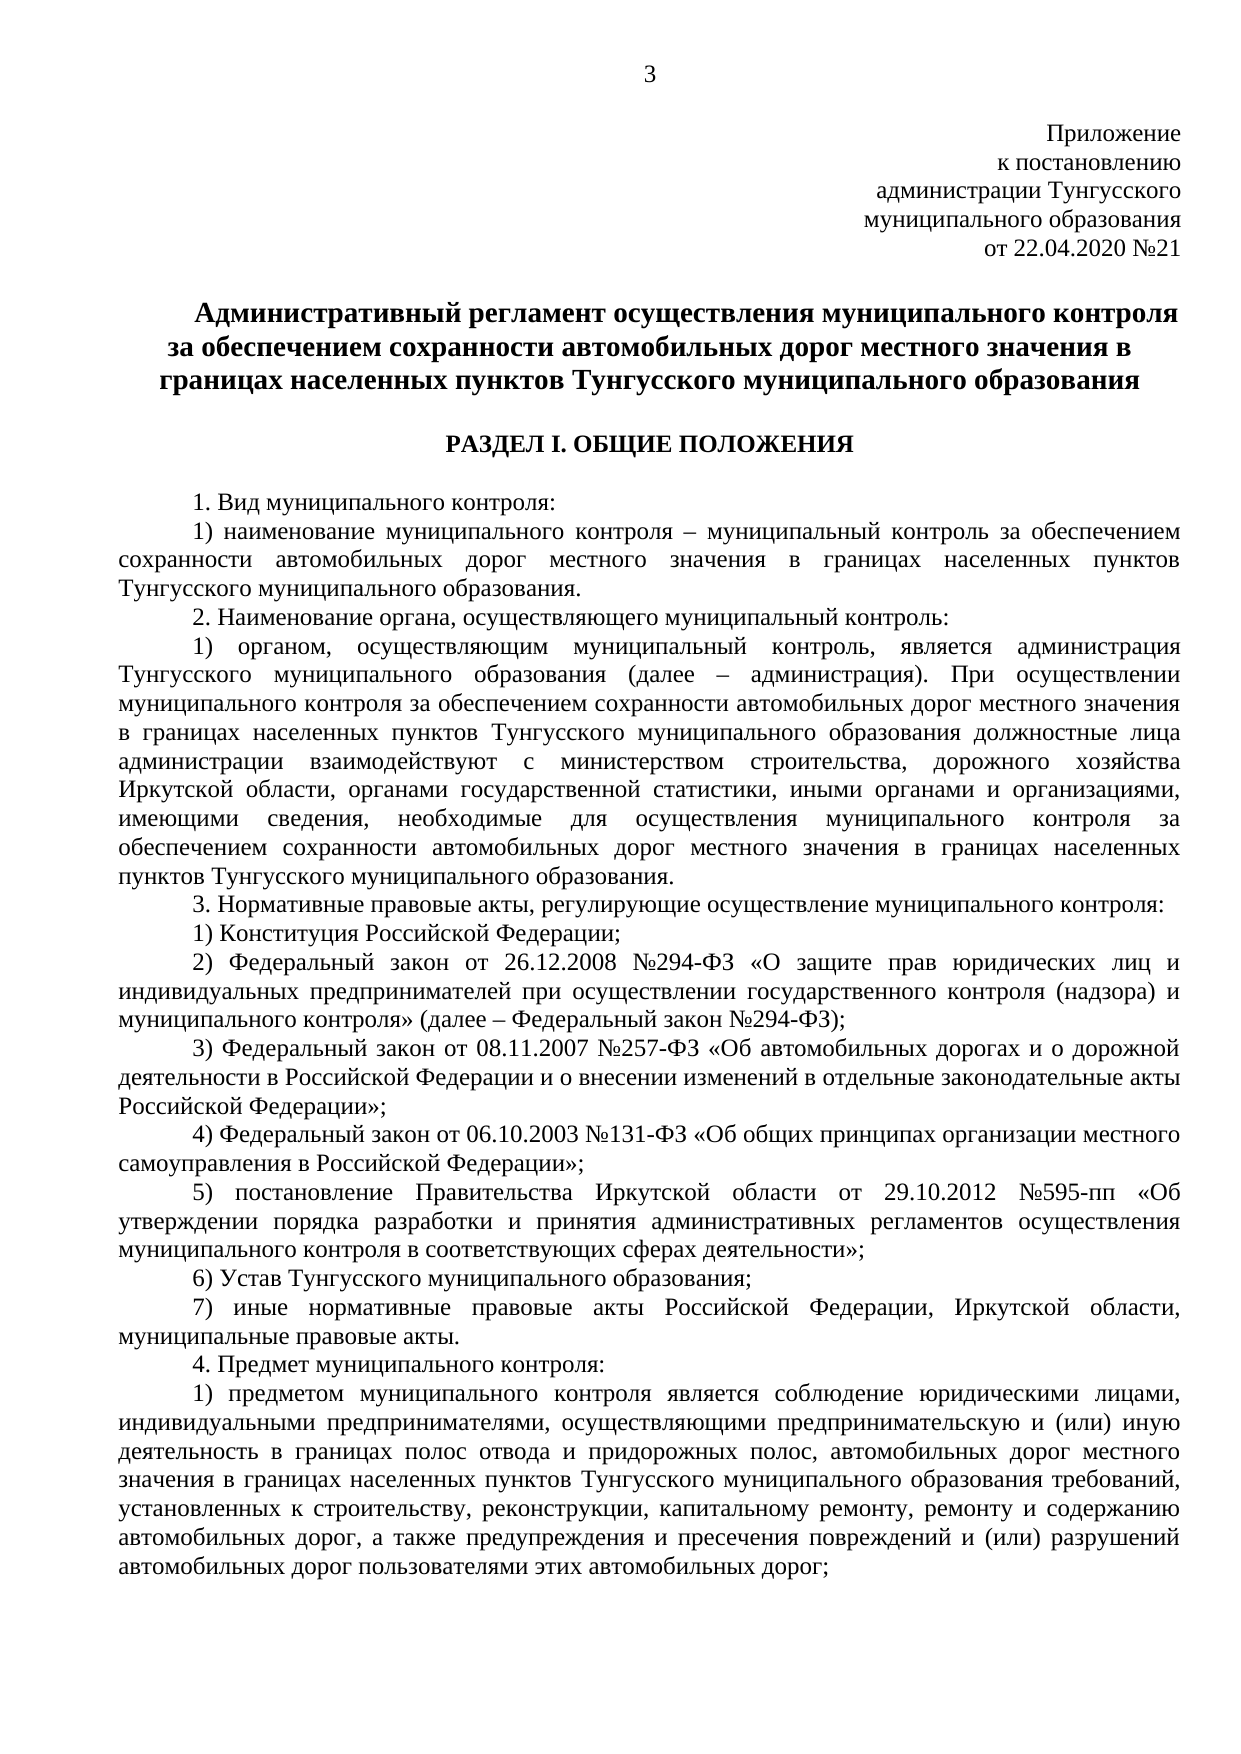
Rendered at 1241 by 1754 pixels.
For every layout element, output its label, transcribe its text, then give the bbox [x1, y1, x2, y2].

text РАЗДЕЛ I. ОБЩИЕ ПОЛОЖЕНИЯ [118, 429, 1181, 458]
text 1) Конституция Российской Федерации; [118, 918, 1181, 947]
text 1) предметом муниципального контроля является соблюдение юридическими лицами, индивидуальными предпринимателями, осуществляющими предпринимательскую и (или) иную деятельность в границах полос отвода и придорожных полос, автомобильных дорог местного значения в границах населенных пунктов Тунгусского муниципального образования требований, установленных к строительству, реконструкции, капитальному ремонту, ремонту и содержанию автомобильных дорог, а также предупреждения и пресечения повреждений и (или) разрушений автомобильных дорог пользователями этих автомобильных дорог; [118, 1378, 1181, 1579]
text 2. Наименование органа, осуществляющего муниципальный контроль: [118, 602, 1181, 631]
text 4. Предмет муниципального контроля: [118, 1349, 1181, 1378]
text 2) Федеральный закон от 26.12.2008 №294-ФЗ «О защите прав юридических лиц и индивидуальных предпринимателей при осуществлении государственного контроля (надзора) и муниципального контроля» (далее – Федеральный закон №294-ФЗ); [118, 947, 1181, 1033]
text 6) Устав Тунгусского муниципального образования; [118, 1263, 1181, 1292]
text 5) постановление Правительства Иркутской области от 29.10.2012 №595-пп «Об утверждении порядка разработки и принятия административных регламентов осуществления муниципального контроля в соответствующих сферах деятельности»; [118, 1177, 1181, 1263]
text 7) иные нормативные правовые акты Российской Федерации, Иркутской области, муниципальные правовые акты. [118, 1292, 1181, 1349]
text Административный регламент осуществления муниципального контроля за обеспечением сохранности автомобильных дорог местного значения в границах населенных пунктов Тунгусского муниципального образования [118, 295, 1181, 396]
text 3) Федеральный закон от 08.11.2007 №257-ФЗ «Об автомобильных дорогах и о дорожной деятельности в Российской Федерации и о внесении изменений в отдельные законодательные акты Российской Федерации»; [118, 1033, 1181, 1119]
text администрации Тунгусского [118, 176, 1181, 204]
text 1. Вид муниципального контроля: [118, 487, 1181, 516]
text муниципального образования [118, 204, 1181, 233]
text от 22.04.2020 №21 [118, 233, 1181, 262]
text к постановлению [118, 147, 1181, 176]
text 4) Федеральный закон от 06.10.2003 №131-ФЗ «Об общих принципах организации местного самоуправления в Российской Федерации»; [118, 1119, 1181, 1177]
text Приложение [118, 118, 1181, 147]
text 1) наименование муниципального контроля – муниципальный контроль за обеспечением сохранности автомобильных дорог местного значения в границах населенных пунктов Тунгусского муниципального образования. [118, 516, 1181, 602]
text 3. Нормативные правовые акты, регулирующие осуществление муниципального контроля: [118, 889, 1181, 918]
text 1) органом, осуществляющим муниципальный контроль, является администрация Тунгусского муниципального образования (далее – администрация). При осуществлении муниципального контроля за обеспечением сохранности автомобильных дорог местного значения в границах населенных пунктов Тунгусского муниципального образования должностные лица администрации взаимодействуют с министерством строительства, дорожного хозяйства Иркутской области, органами государственной статистики, иными органами и организациями, имеющими сведения, необходимые для осуществления муниципального контроля за обеспечением сохранности автомобильных дорог местного значения в границах населенных пунктов Тунгусского муниципального образования. [118, 631, 1181, 889]
